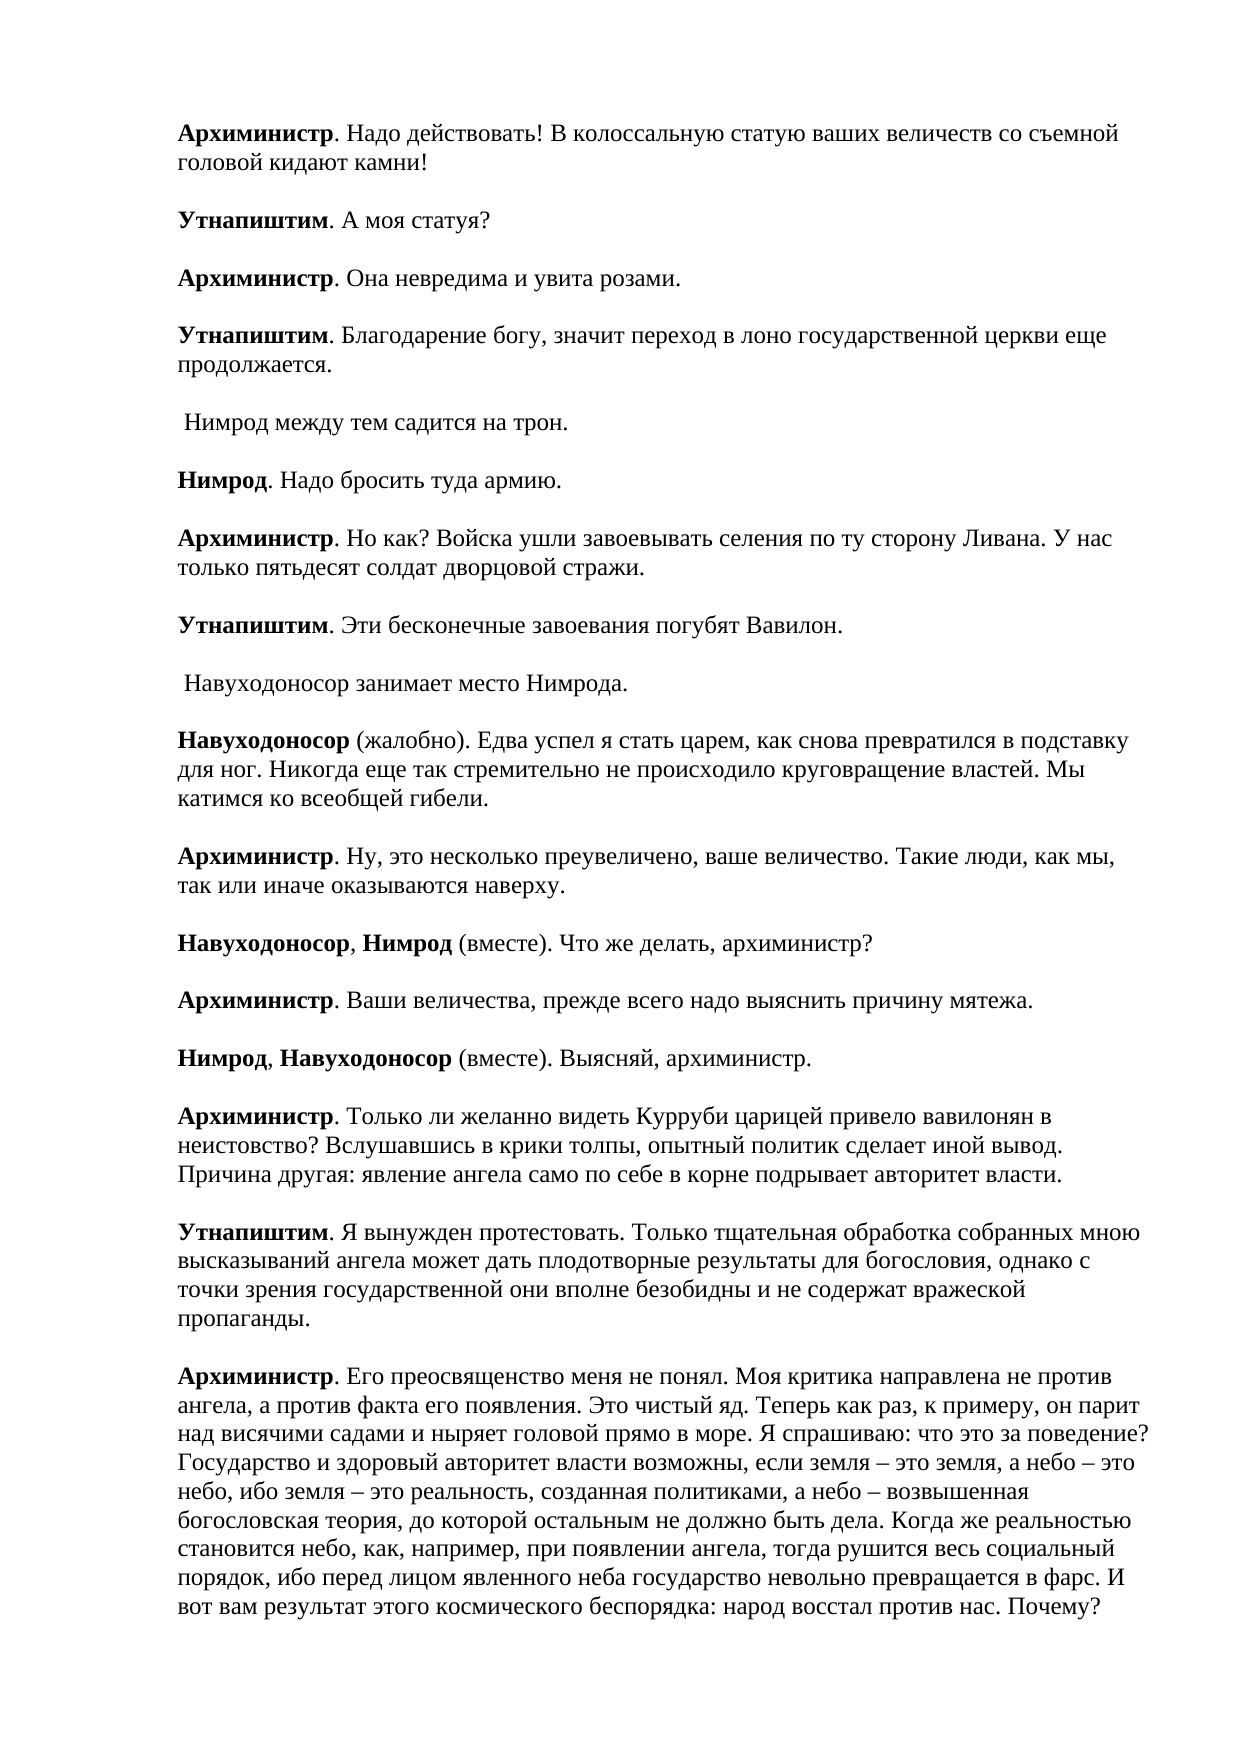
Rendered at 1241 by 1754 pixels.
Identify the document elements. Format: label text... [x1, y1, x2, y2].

text Утнапиштим. Благодарение богу, значит переход в лоно государственной церкви еще продолжается. [177, 321, 1152, 378]
text Навуходоносор, Нимрод (вместе). Что же делать, архиминистр? [177, 928, 1152, 956]
text Утнапиштим. Эти бесконечные завоевания погубят Вавилон. [177, 610, 1152, 638]
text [177, 1361, 1152, 1620]
text Архиминистр. Только ли желанно видеть Курруби царицей привело вавилонян в неистовство? Вслушавшись в крики толпы, опытный политик сделает иной вывод. Причина другая: явление ангела само по себе в корне подрывает авторитет власти. [177, 1101, 1152, 1188]
text Навуходоносор (жалобно). Едва успел я стать царем, как снова превратился в подставку для ног. Никогда еще так стремительно не происходило круговращение властей. Мы катимся ко всеобщей гибели. [177, 726, 1152, 812]
text Архиминистр. Она невредима и увита розами. [177, 263, 1152, 291]
text Нимрод, Навуходоносор (вместе). Выясняй, архиминистр. [177, 1043, 1152, 1072]
text Нимрод. Надо бросить туда армию. [177, 465, 1152, 494]
text Навуходоносор занимает место Нимрода. [177, 668, 1152, 696]
text Архиминистр. Ну, это несколько преувеличено, ваше величество. Такие люди, как мы, так или иначе оказываются наверху. [177, 841, 1152, 898]
text Архиминистр. Ваши величества, прежде всего надо выяснить причину мятежа. [177, 986, 1152, 1014]
text Архиминистр. Но как? Войска ушли завоевывать селения по ту сторону Ливана. У нас только пятьдесят солдат дворцовой стражи. [177, 523, 1152, 581]
text Утнапиштим. А моя статуя? [177, 205, 1152, 233]
text Нимрод между тем садится на трон. [177, 407, 1152, 436]
text Утнапиштим. Я вынужден протестовать. Только тщательная обработка собранных мною высказываний ангела может дать плодотворные результаты для богословия, однако с точки зрения государственной они вполне безобидны и не содержат вражеской пропаганды. [177, 1217, 1152, 1332]
text Архиминистр. Надо действовать! В колоссальную статую ваших величеств со съемной головой кидают камни! [177, 118, 1152, 176]
